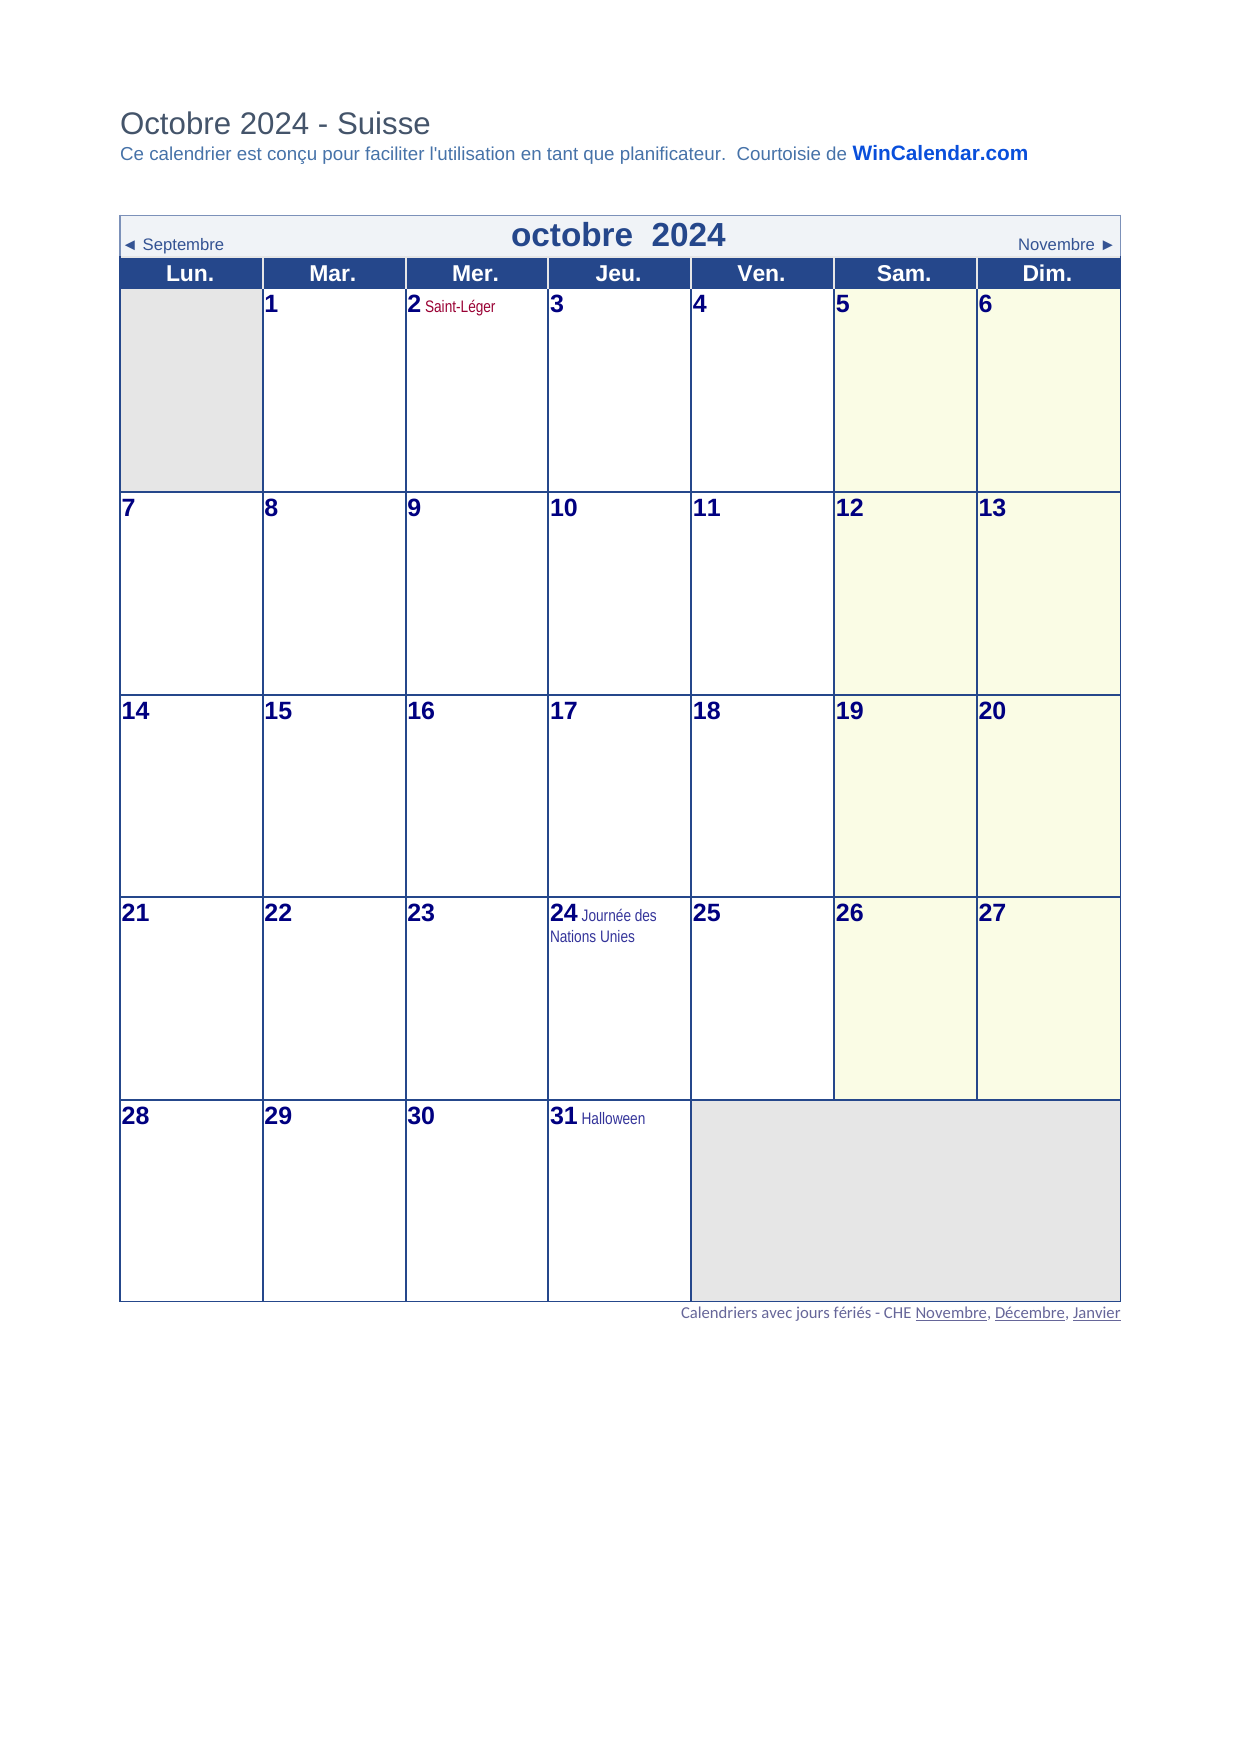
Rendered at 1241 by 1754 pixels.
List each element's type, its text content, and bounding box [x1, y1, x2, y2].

table_cell 20 [978, 696, 1120, 896]
table_header ◄ Septembre [121, 216, 263, 256]
table_cell Sam. [835, 258, 976, 289]
table_cell Ven. [692, 258, 833, 289]
table_cell 18 [692, 696, 833, 896]
table_cell 2 Saint-Léger [407, 289, 547, 491]
table_cell 7 [121, 493, 262, 694]
table_cell 11 [692, 493, 833, 694]
table_cell 13 [978, 493, 1120, 694]
table_cell [121, 289, 262, 491]
table_cell 29 [264, 1101, 405, 1301]
table_cell 9 [407, 493, 547, 694]
table_cell 10 [549, 493, 690, 694]
table_cell 14 [121, 696, 262, 896]
table_cell 15 [264, 696, 405, 896]
table_cell Lun. [121, 258, 262, 289]
text Octobre 2024 - Suisse Ce calendrier est conçu pour faciliter l'utilisation en tant que planificateur. Courtoisie de WinCalendar.com [120, 105, 1120, 193]
table_cell Mar. [264, 258, 405, 289]
table_cell 26 [835, 898, 976, 1099]
table_cell 17 [549, 696, 690, 896]
table_cell 19 [835, 696, 976, 896]
table_cell Mer. [407, 258, 547, 289]
table_cell 4 [692, 289, 833, 491]
table_cell 22 [264, 898, 405, 1099]
table_cell [692, 1101, 1120, 1301]
table_cell 31 Halloween [549, 1101, 690, 1301]
table_header Novembre ► [977, 216, 1120, 256]
table_header octobre 2024 [263, 216, 977, 256]
text Calendriers avec jours fériés - CHE Novembre, Décembre, Janvier [120, 1302, 1120, 1322]
table_cell 23 [407, 898, 547, 1099]
table_cell 3 [549, 289, 690, 491]
table_cell 27 [978, 898, 1120, 1099]
table_cell 28 [121, 1101, 262, 1301]
table_cell 5 [835, 289, 976, 491]
table_cell 6 [978, 289, 1120, 491]
table_cell 12 [835, 493, 976, 694]
table_cell 24 Journée des Nations Unies [549, 898, 690, 1099]
table_cell 8 [264, 493, 405, 694]
table_cell Dim. [978, 258, 1120, 289]
table_cell 30 [407, 1101, 547, 1301]
table_cell 16 [407, 696, 547, 896]
table_cell 25 [692, 898, 833, 1099]
table_cell Jeu. [549, 258, 690, 289]
table_cell 21 [121, 898, 262, 1099]
table_cell 1 [264, 289, 405, 491]
